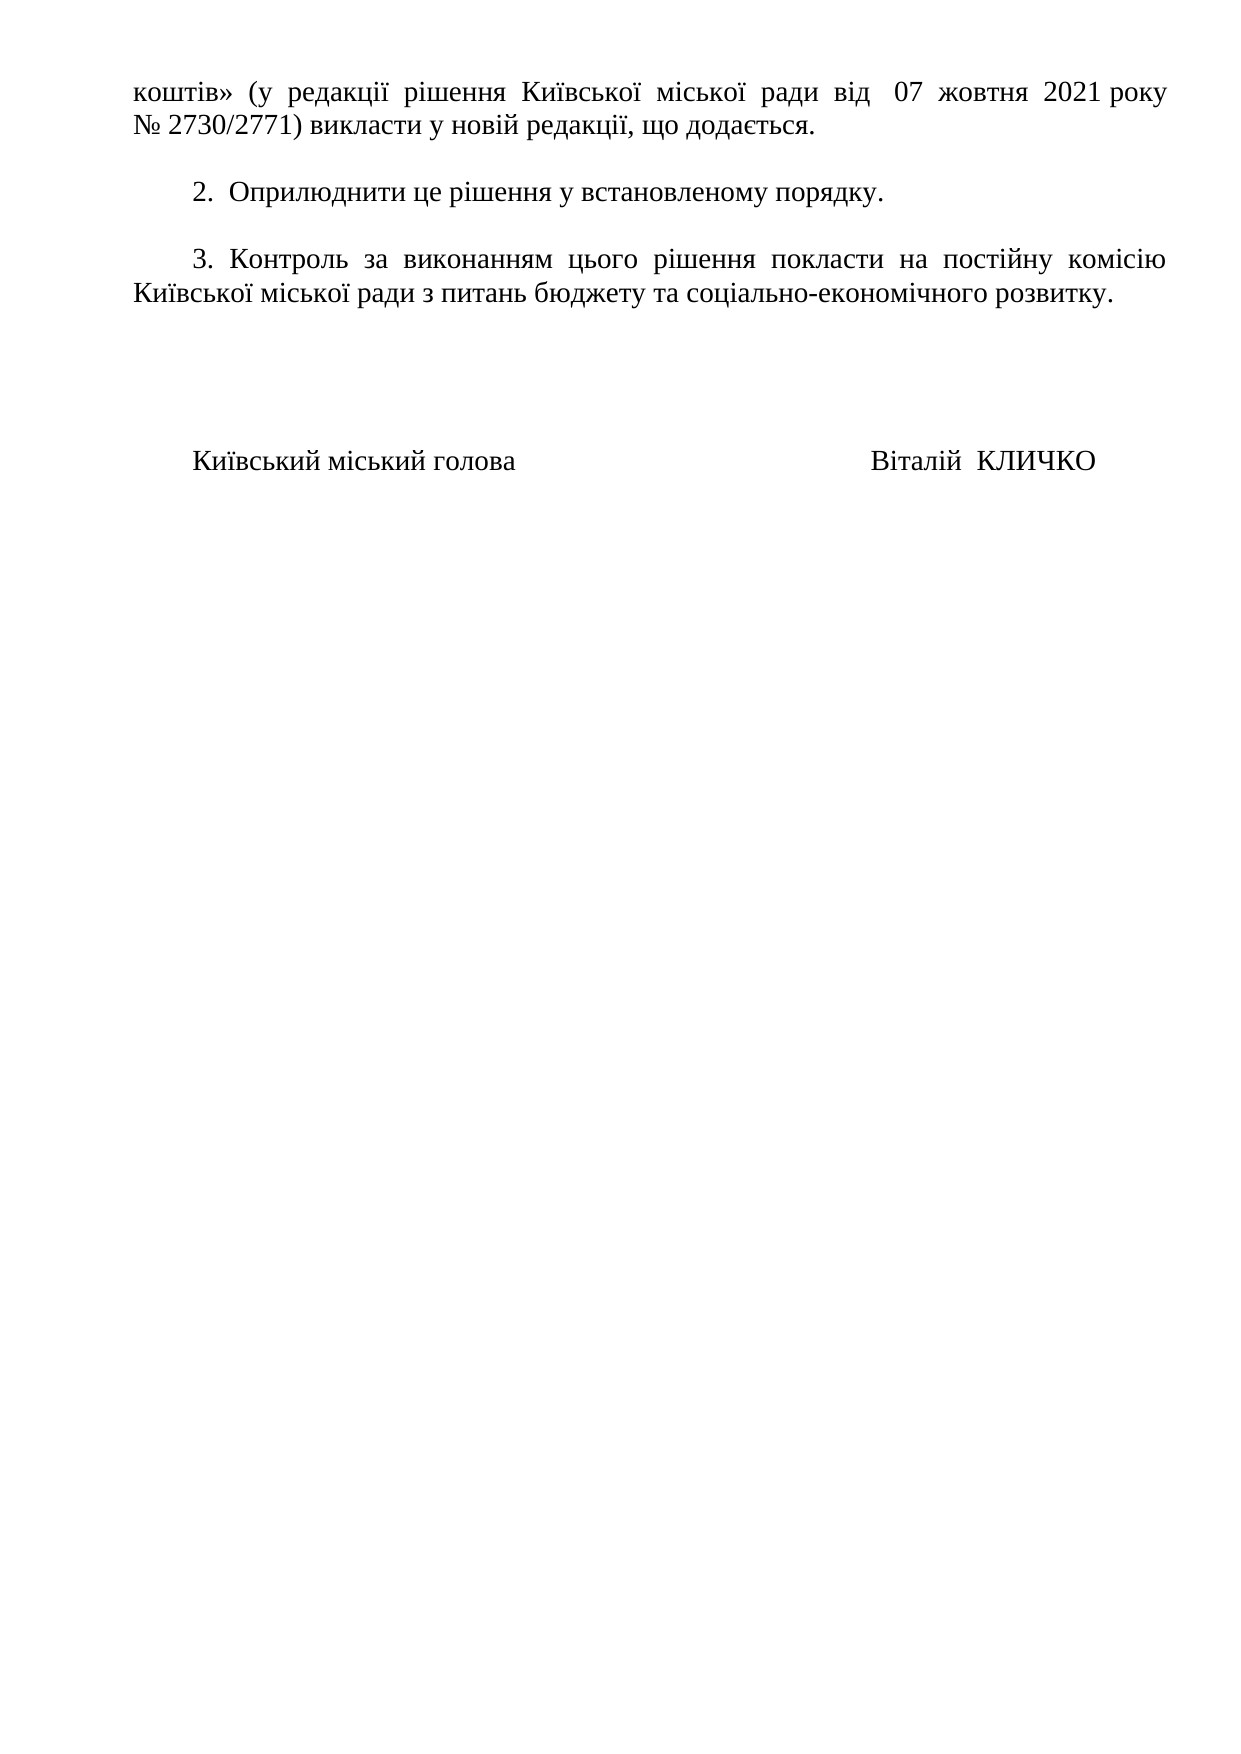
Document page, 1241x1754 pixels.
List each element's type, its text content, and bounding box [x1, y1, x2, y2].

text 2. Оприлюднити це рішення у встановленому порядку. [133, 174, 1167, 208]
text Київський міський голова Віталій КЛИЧКО [133, 443, 1167, 505]
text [133, 74, 1167, 141]
text 3. Контроль за виконанням цього рішення покласти на постійну комісію Київської міської ради з питань бюджету та соціально-економічного розвитку. [133, 242, 1167, 309]
